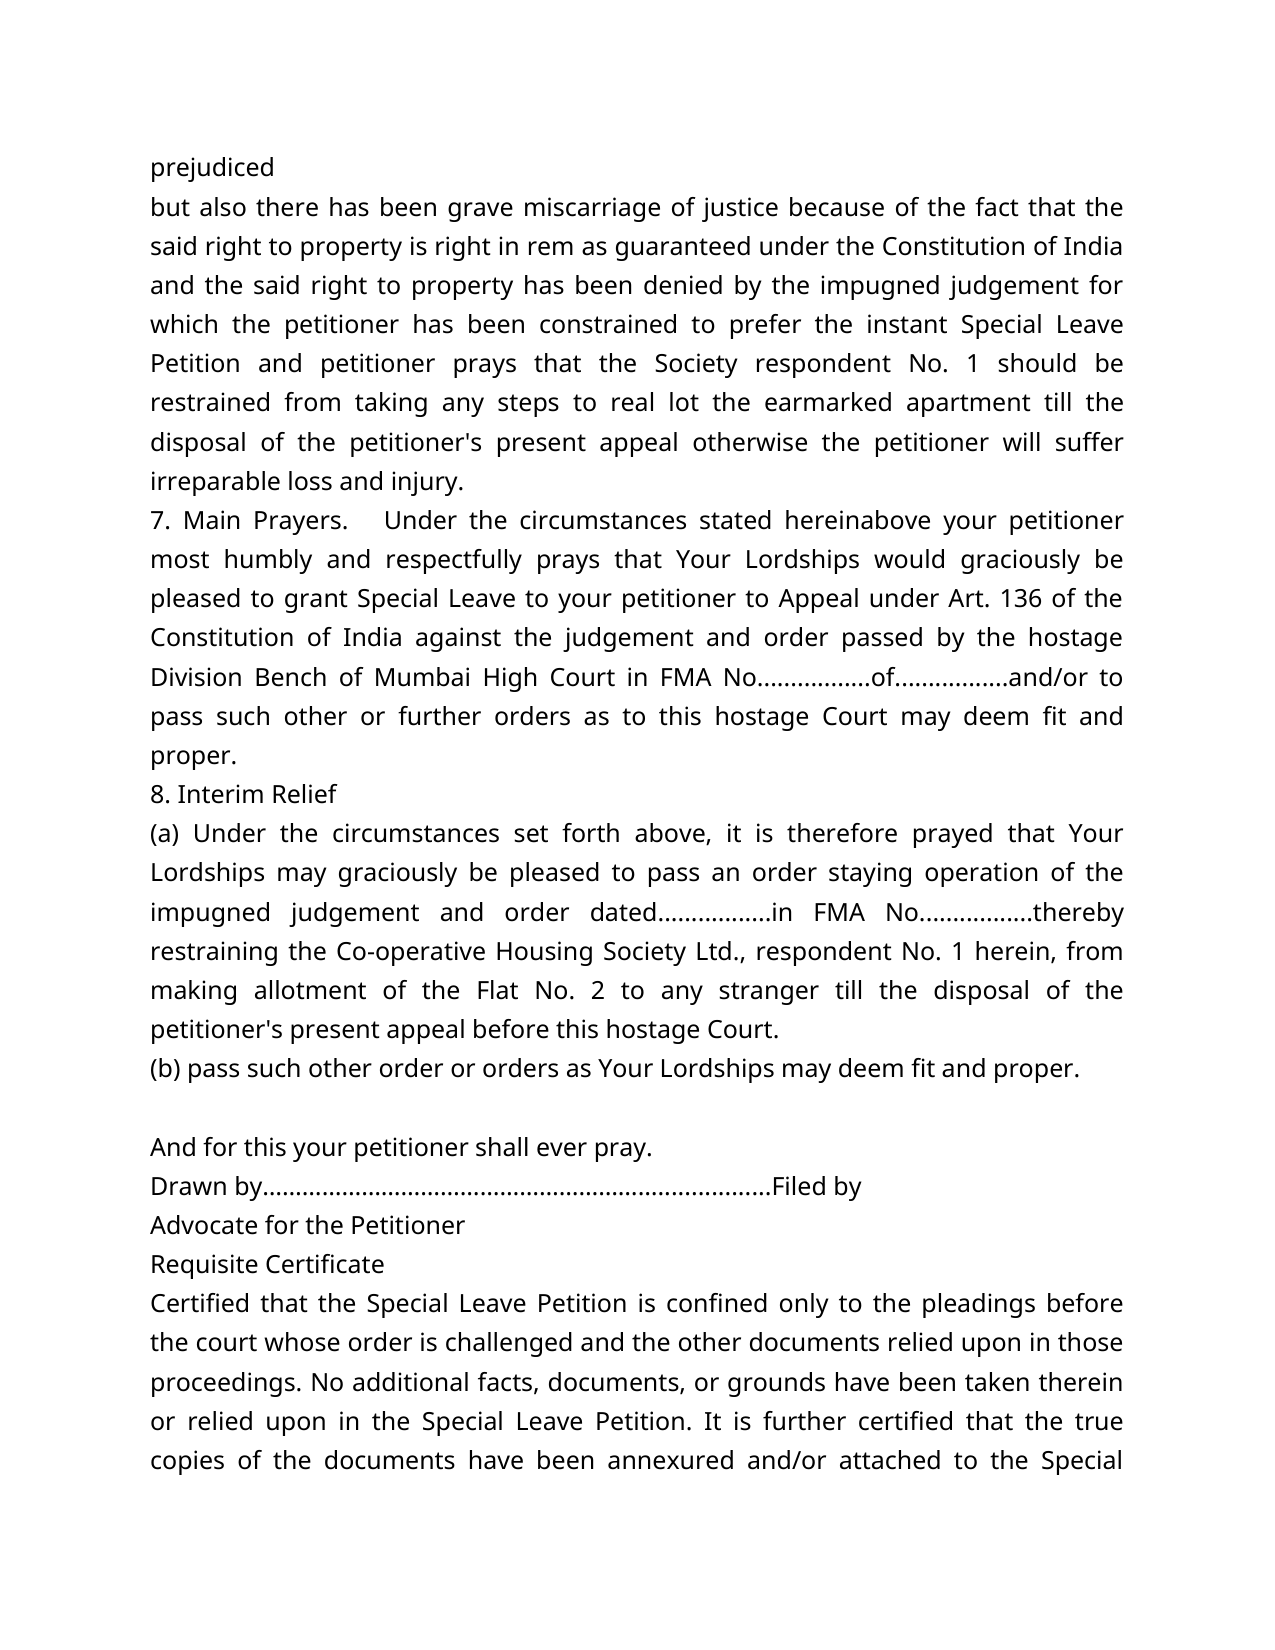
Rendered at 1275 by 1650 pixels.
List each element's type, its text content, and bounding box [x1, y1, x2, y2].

text but also there has been grave miscarriage of justice because of the fact that the said right to property is right in rem as guaranteed under the Constitution of India and the said right to property has been denied by the impugned judgement for which the petitioner has been constrained to prefer the instant Special Leave Petition and petitioner prays that the Society respondent No. 1 should be restrained from taking any steps to real lot the earmarked apartment till the disposal of the petitioner's present appeal otherwise the petitioner will suffer irreparable loss and injury. [150, 189, 1125, 497]
text Requisite Certificate [150, 1247, 1125, 1281]
text 8. Interim Relief [150, 777, 1125, 811]
text (a) Under the circumstances set forth above, it is therefore prayed that Your Lordships may graciously be pleased to pass an order staying operation of the impugned judgement and order dated.................in FMA No.................thereby restraining the Co-operative Housing Society Ltd., respondent No. 1 herein, from making allotment of the Flat No. 2 to any stranger till the disposal of the petitioner's present appeal before this hostage Court. [150, 816, 1125, 1046]
text Advocate for the Petitioner [150, 1207, 1125, 1242]
text 7. Main Prayers. Under the circumstances stated hereinabove your petitioner most humbly and respectfully prays that Your Lordships would graciously be pleased to grant Special Leave to your petitioner to Appeal under Art. 136 of the Constitution of India against the judgement and order passed by the hostage Division Bench of Mumbai High Court in FMA No.................of.................and/or to pass such other or further orders as to this hostage Court may deem fit and proper. [150, 502, 1125, 772]
text Drawn by…………………………………………………….................Filed by [150, 1168, 1125, 1202]
text (b) pass such other order or orders as Your Lordships may deem fit and proper. [150, 1051, 1125, 1085]
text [150, 1286, 1125, 1477]
text And for this your petitioner shall ever pray. [150, 1129, 1125, 1163]
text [150, 150, 1125, 184]
